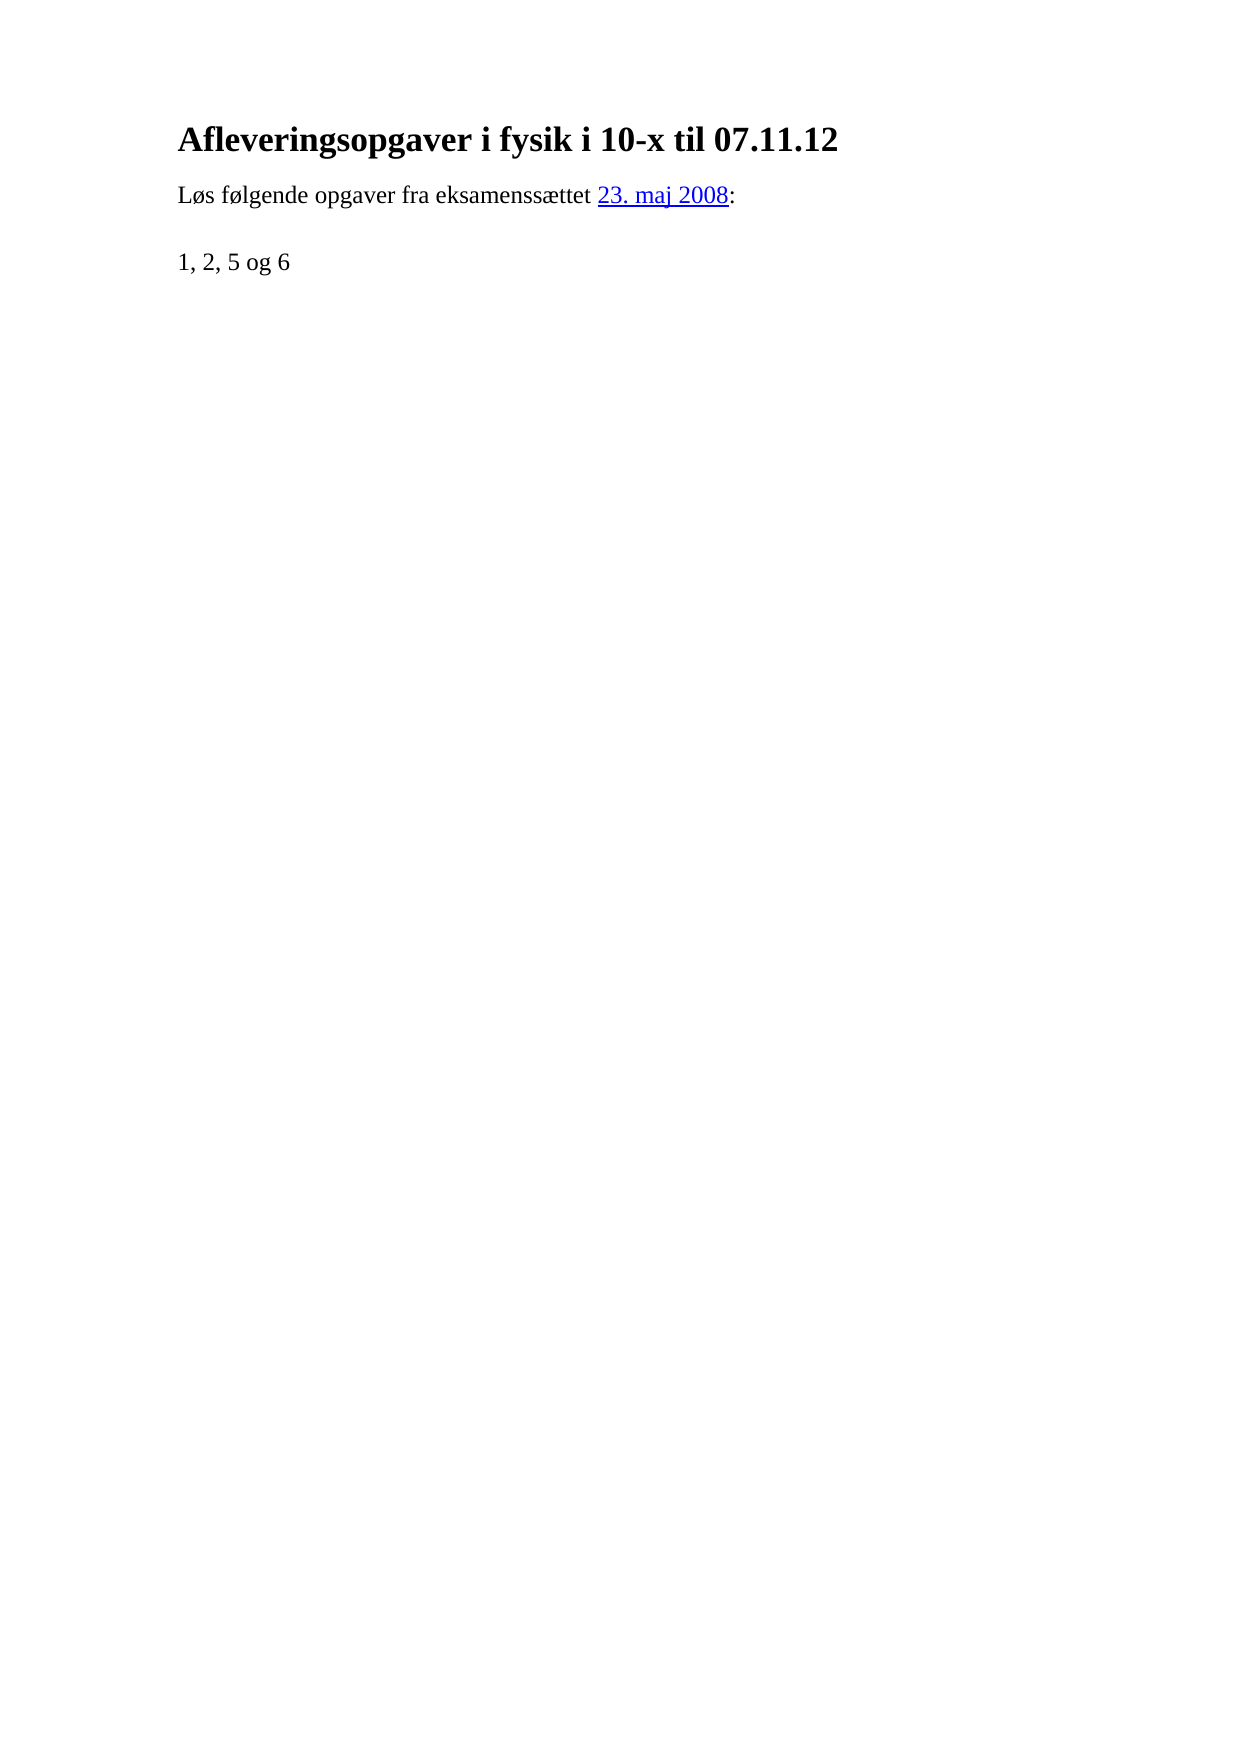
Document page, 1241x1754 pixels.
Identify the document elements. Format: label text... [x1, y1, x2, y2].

text 1, 2, 5 og 6 [177, 242, 1063, 276]
text Løs følgende opgaver fra eksamenssættet 23. maj 2008: [177, 176, 1063, 209]
subtitle Afleveringsopgaver i fysik i 10-x til 07.11.12 [177, 118, 1063, 159]
